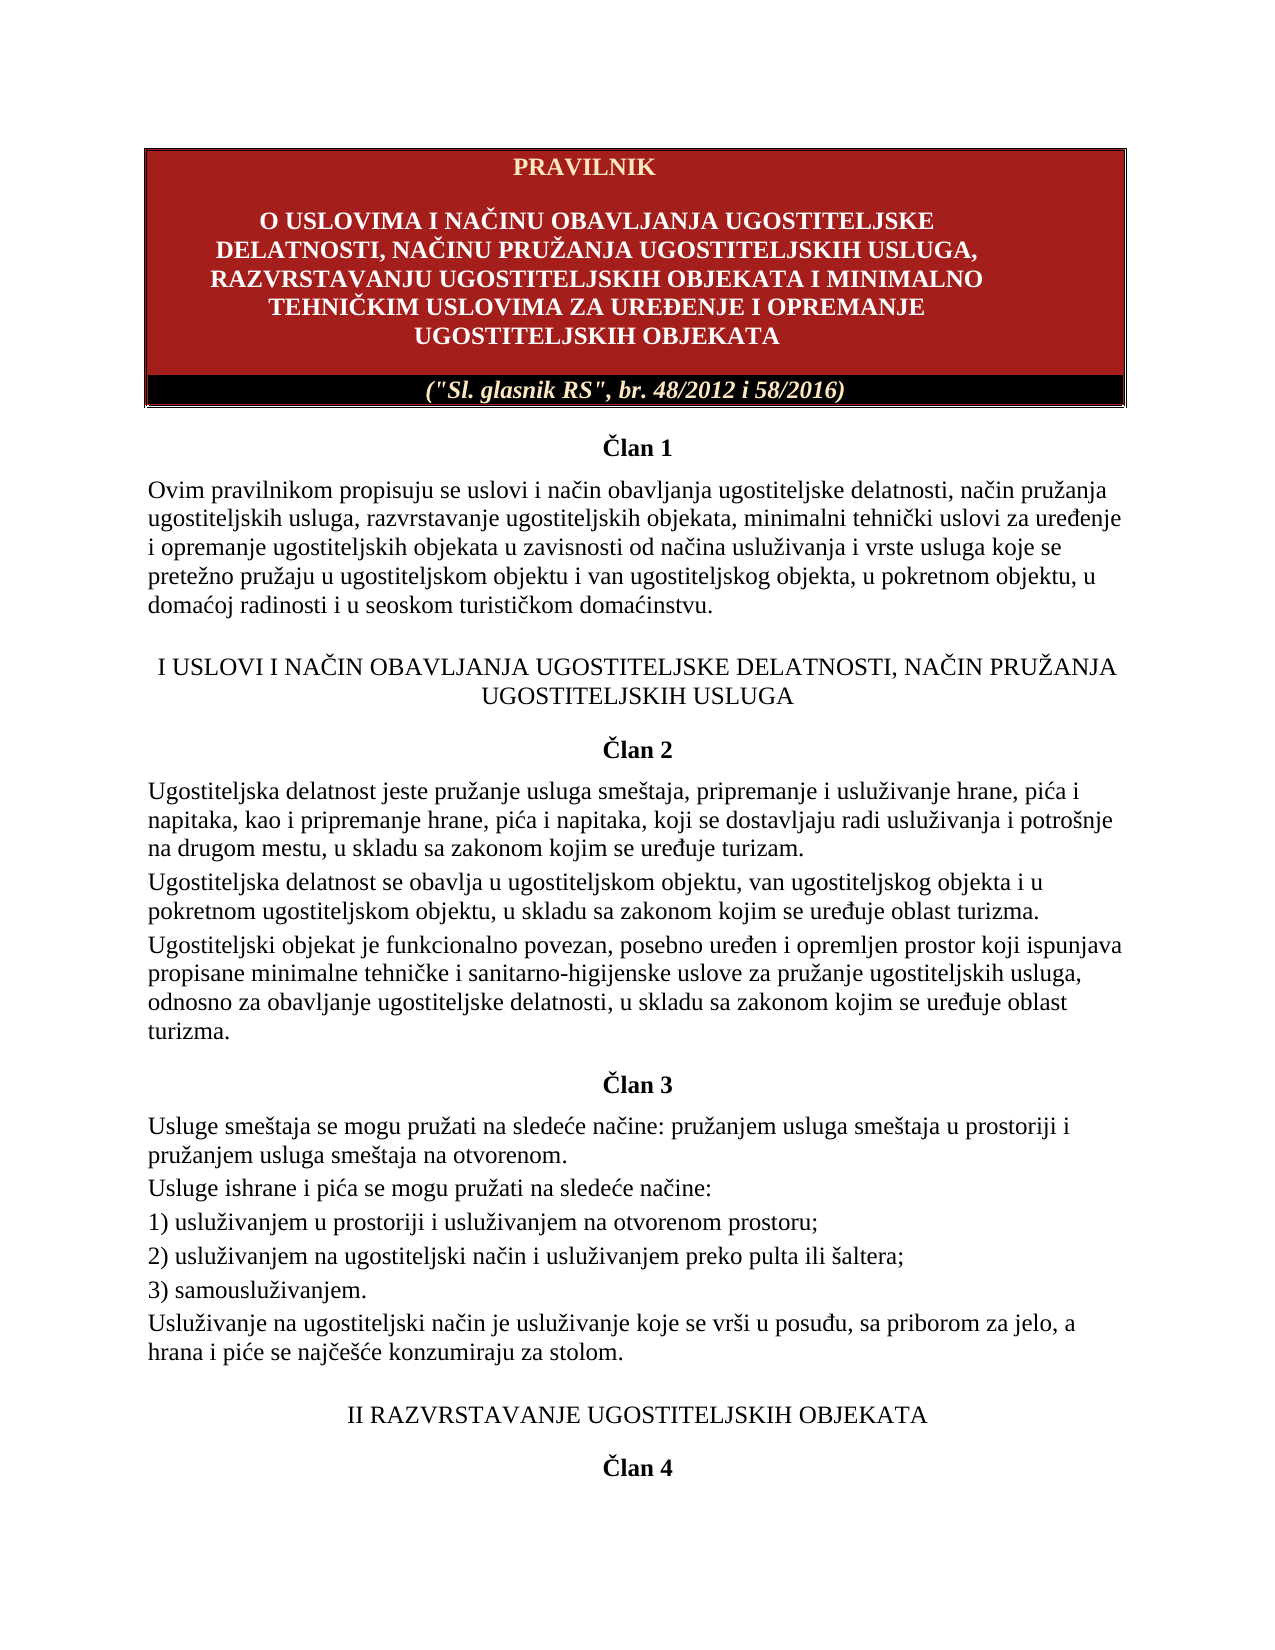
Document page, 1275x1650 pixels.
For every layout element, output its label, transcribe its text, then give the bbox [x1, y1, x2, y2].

text Ovim pravilnikom propisuju se uslovi i način obavljanja ugostiteljske delatnosti, način pružanja ugostiteljskih usluga, razvrstavanje ugostiteljskih objekata, minimalni tehnički uslovi za uređenje i opremanje ugostiteljskih objekata u zavisnosti od načina usluživanja i vrste usluga koje se pretežno pružaju u ugostiteljskom objektu i van ugostiteljskog objekta, u pokretnom objektu, u domaćoj radinosti i u seoskom turističkom domaćinstvu. [148, 475, 1127, 618]
text 1) usluživanjem u prostoriji i usluživanjem na otvorenom prostoru; [148, 1207, 1127, 1236]
text Usluge smeštaja se mogu pružati na sledeće načine: pružanjem usluga smeštaja u prostoriji i pružanjem usluga smeštaja na otvorenom. [148, 1111, 1127, 1168]
text Ugostiteljska delatnost se obavlja u ugostiteljskom objektu, van ugostiteljskog objekta i u pokretnom ugostiteljskom objektu, u skladu sa zakonom kojim se uređuje oblast turizma. [148, 867, 1127, 925]
text Usluge ishrane i pića se mogu pružati na sledeće načine: [148, 1173, 1127, 1202]
text Ugostiteljski objekat je funkcionalno povezan, posebno uređen i opremljen prostor koji ispunjava propisane minimalne tehničke i sanitarno-higijenske uslove za pružanje ugostiteljskih usluga, odnosno za obavljanje ugostiteljske delatnosti, u skladu sa zakonom kojim se uređuje oblast turizma. [148, 930, 1127, 1045]
text II RAZVRSTAVANJE UGOSTITELJSKIH OBJEKATA [148, 1400, 1127, 1428]
text Član 4 [148, 1453, 1127, 1482]
text 2) usluživanjem na ugostiteljski način i usluživanjem preko pulta ili šaltera; [148, 1241, 1127, 1270]
table_header PRAVILNIK O USLOVIMA I NAČINU OBAVLJANJA UGOSTITELJSKE DELATNOSTI, NAČINU PRUŽANJA UGOSTITELJSKIH USLUGA, RAZVRSTAVANJU UGOSTITELJSKIH OBJEKATA I MINIMALNO TEHNIČKIM USLOVIMA ZA UREĐENJE I OPREMANJE UGOSTITELJSKIH OBJEKATA ("Sl. glasnik RS", br. 48/2012 i 58/2016) [147, 151, 1124, 405]
text 3) samousluživanjem. [148, 1275, 1127, 1303]
text Usluživanje na ugostiteljski način je usluživanje koje se vrši u posuđu, sa priborom za jelo, a hrana i piće se najčešće konzumiraju za stolom. [148, 1308, 1127, 1366]
text Član 2 [148, 735, 1127, 763]
text Član 3 [148, 1070, 1127, 1098]
text Ugostiteljska delatnost jeste pružanje usluga smeštaja, pripremanje i usluživanje hrane, pića i napitaka, kao i pripremanje hrane, pića i napitaka, koji se dostavljaju radi usluživanja i potrošnje na drugom mestu, u skladu sa zakonom kojim se uređuje turizam. [148, 776, 1127, 862]
text I USLOVI I NAČIN OBAVLJANJA UGOSTITELJSKE DELATNOSTI, NAČIN PRUŽANJA UGOSTITELJSKIH USLUGA [148, 652, 1127, 710]
text Član 1 [148, 433, 1127, 462]
